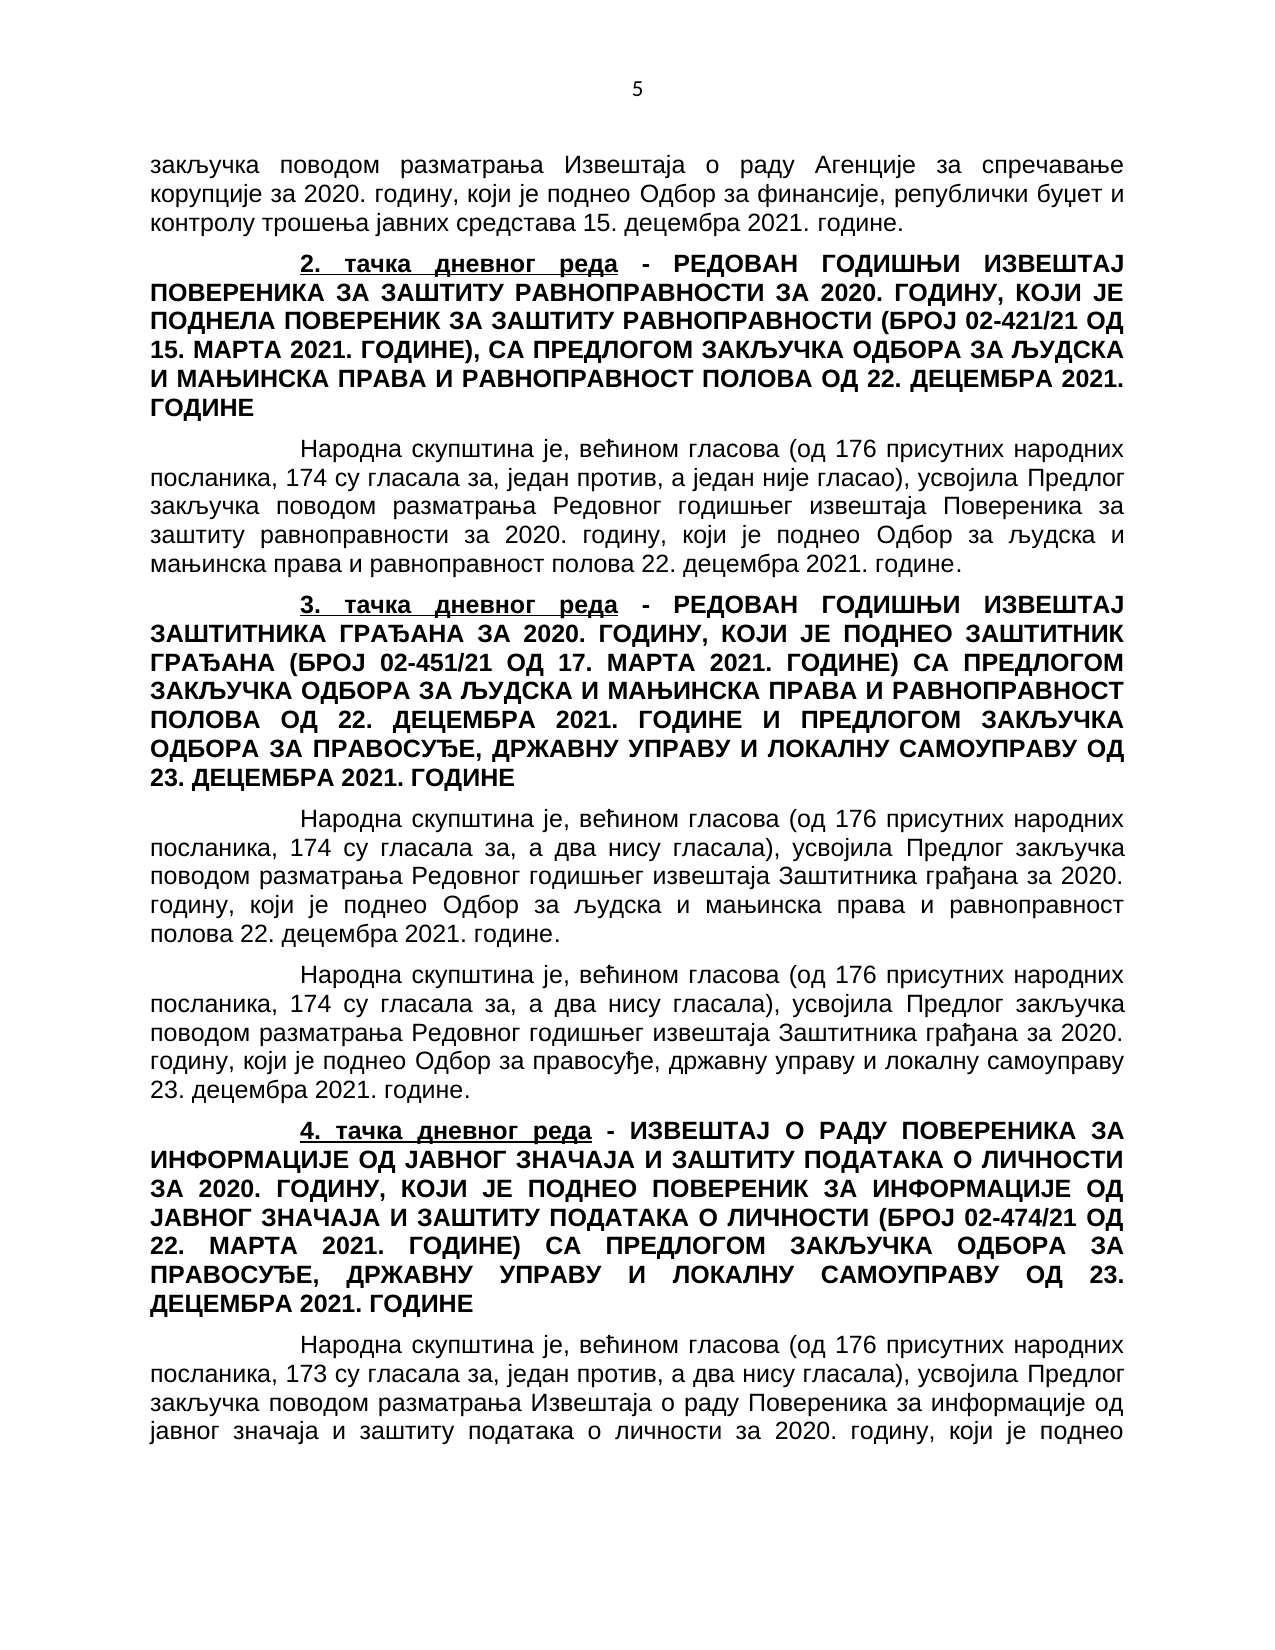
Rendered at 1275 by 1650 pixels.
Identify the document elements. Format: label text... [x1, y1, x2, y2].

text Народна скупштина је, већином гласова (од 176 присутних народних посланика, 174 су гласала за, а два нису гласала), усвојила Предлог закључка поводом разматрања Редовног годишњег извештаја Заштитника грађана за 2020. годину, који је поднео Одбор за људска и мањинска права и равноправност полова 22. децембра 2021. године. [150, 804, 1125, 947]
text 3. тачка дневног реда - РЕДОВАН ГОДИШЊИ ИЗВЕШТАЈ ЗАШТИТНИКА ГРАЂАНА ЗА 2020. ГОДИНУ, КОЈИ ЈЕ ПОДНЕО ЗАШТИТНИК ГРАЂАНА (БРОЈ 02-451/21 ОД 17. МАРТА 2021. ГОДИНЕ) СА ПРЕДЛОГОМ ЗАКЉУЧКА ОДБОРА ЗА ЉУДСКА И МАЊИНСКА ПРАВА И РАВНОПРАВНОСТ ПОЛОВА ОД 22. ДЕЦЕМБРА 2021. ГОДИНЕ И ПРЕДЛОГОМ ЗАКЉУЧКА ОДБОРА ЗА ПРАВОСУЂЕ, ДРЖАВНУ УПРАВУ И ЛОКАЛНУ САМОУПРАВУ ОД 23. ДЕЦЕМБРА 2021. ГОДИНЕ [150, 590, 1125, 791]
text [150, 1330, 1125, 1445]
text 2. тачка дневног реда - РЕДОВАН ГОДИШЊИ ИЗВЕШТАЈ ПОВЕРЕНИКА ЗА ЗАШТИТУ РАВНОПРАВНОСТИ ЗА 2020. ГОДИНУ, КОЈИ ЈЕ ПОДНЕЛА ПОВЕРЕНИК ЗА ЗАШТИТУ РАВНОПРАВНОСТИ (БРОЈ 02-421/21 ОД 15. МАРТА 2021. ГОДИНЕ), СА ПРЕДЛОГОМ ЗАКЉУЧКА ОДБОРА ЗА ЉУДСКА И МАЊИНСКА ПРАВА И РАВНОПРАВНОСТ ПОЛОВА ОД 22. ДЕЦЕМБРА 2021. ГОДИНЕ [150, 249, 1125, 421]
text Народна скупштина је, већином гласова (од 176 присутних народних посланика, 174 су гласала за, а два нису гласала), усвојила Предлог закључка поводом разматрања Редовног годишњег извештаја Заштитника грађана за 2020. годину, који је поднео Одбор за правосуђе, државну управу и локалну самоуправу 23. децембра 2021. године. [150, 960, 1125, 1104]
text Народна скупштина је, већином гласова (од 176 присутних народних посланика, 174 су гласала за, један против, а један није гласао), усвојила Предлог закључка поводом разматрања Редовног годишњег извештаја Повереника за заштиту равноправности за 2020. годину, који је поднео Одбор за људска и мањинска права и равноправност полова 22. децембра 2021. године. [150, 434, 1125, 577]
text 4. тачка дневног реда - ИЗВЕШТАЈ О РАДУ ПОВЕРЕНИКА ЗА ИНФОРМАЦИЈЕ ОД ЈАВНОГ ЗНАЧАЈА И ЗАШТИТУ ПОДАТАКА О ЛИЧНОСТИ ЗА 2020. ГОДИНУ, КОЈИ ЈЕ ПОДНЕО ПОВЕРЕНИК ЗА ИНФОРМАЦИЈЕ ОД ЈАВНОГ ЗНАЧАЈА И ЗАШТИТУ ПОДАТАКА О ЛИЧНОСТИ (БРОЈ 02-474/21 ОД 22. МАРТА 2021. ГОДИНЕ) СА ПРЕДЛОГОМ ЗАКЉУЧКА ОДБОРА ЗА ПРАВОСУЂЕ, ДРЖАВНУ УПРАВУ И ЛОКАЛНУ САМОУПРАВУ ОД 23. ДЕЦЕМБРА 2021. ГОДИНЕ [150, 1116, 1125, 1317]
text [150, 150, 1125, 236]
